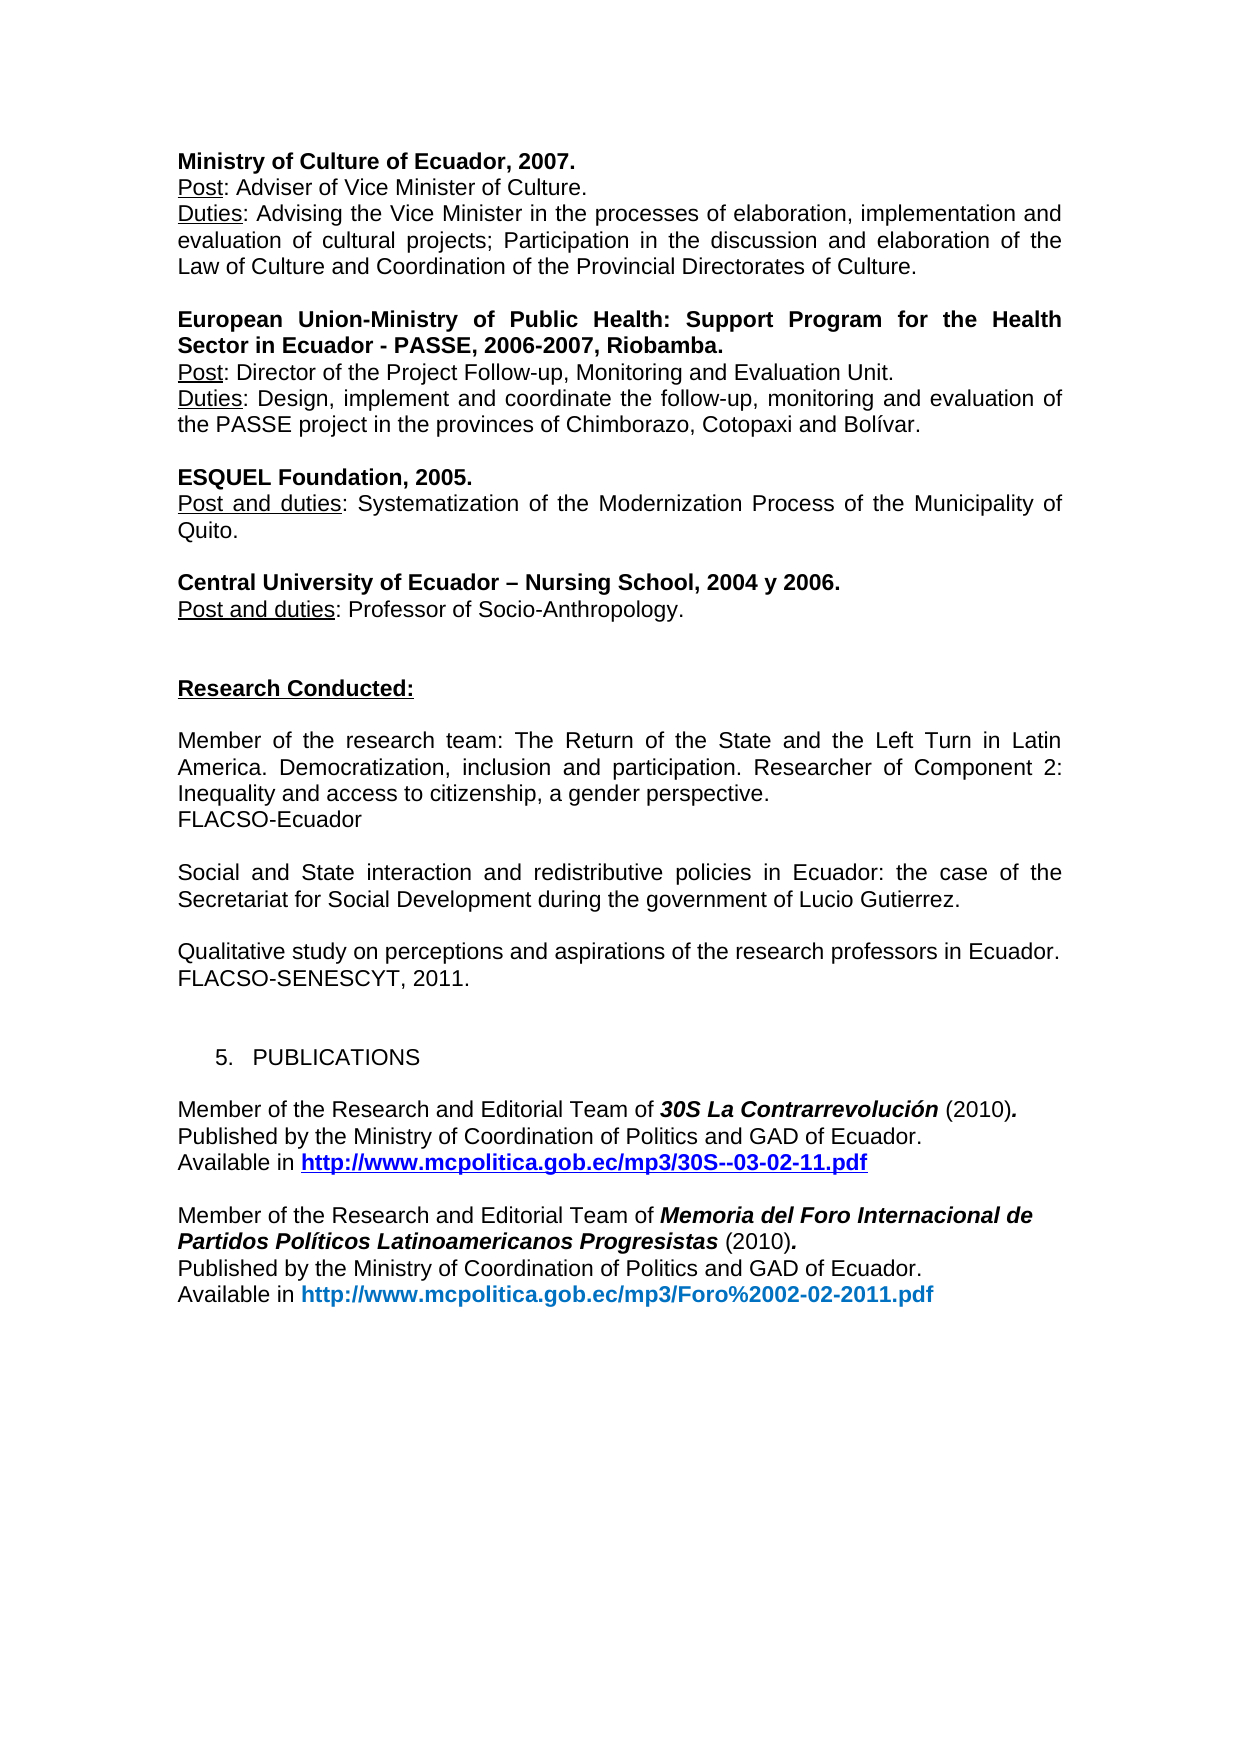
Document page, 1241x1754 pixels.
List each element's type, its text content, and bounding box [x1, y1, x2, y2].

text Ministry of Culture of Ecuador, 2007. [177, 148, 1063, 174]
text FLACSO-Ecuador [177, 806, 1063, 833]
text Qualitative study on perceptions and aspirations of the research professors in Ecuador. [177, 938, 1063, 964]
text ESQUEL Foundation, 2005. [177, 464, 1063, 490]
text FLACSO-SENESCYT, 2011. [177, 964, 1063, 991]
text Published by the Ministry of Coordination of Politics and GAD of Ecuador. [177, 1254, 1063, 1281]
text Member of the research team: The Return of the State and the Left Turn in Latin America. Democratization, inclusion and participation. Researcher of Component 2: Inequality and access to citizenship, a gender perspective. [177, 727, 1063, 806]
text Post and duties: Systematization of the Modernization Process of the Municipality of Quito. [177, 490, 1063, 543]
text Available in http://www.mcpolitica.gob.ec/mp3/Foro%2002-02-2011.pdf [177, 1281, 1063, 1307]
text Member of the Research and Editorial Team of Memoria del Foro Internacional de [177, 1202, 1063, 1228]
text Available in http://www.mcpolitica.gob.ec/mp3/30S--03-02-11.pdf [177, 1149, 1063, 1175]
text Member of the Research and Editorial Team of 30S La Contrarrevolución (2010). [177, 1096, 1063, 1123]
text Partidos Políticos Latinoamericanos Progresistas (2010). [177, 1228, 1063, 1254]
text Post: Director of the Project Follow-up, Monitoring and Evaluation Unit. [177, 358, 1063, 385]
text Research Conducted: [177, 675, 1063, 701]
list PUBLICATIONS [215, 1044, 1063, 1070]
text Published by the Ministry of Coordination of Politics and GAD of Ecuador. [177, 1123, 1063, 1149]
text Central University of Ecuador – Nursing School, 2004 y 2006. [177, 569, 1063, 596]
text Duties: Design, implement and coordinate the follow-up, monitoring and evaluation of the PASSE project in the provinces of Chimborazo, Cotopaxi and Bolívar. [177, 385, 1063, 437]
text Social and State interaction and redistributive policies in Ecuador: the case of the Secretariat for Social Development during the government of Lucio Gutierrez. [177, 859, 1063, 912]
text Duties: Advising the Vice Minister in the processes of elaboration, implementation and evaluation of cultural projects; Participation in the discussion and elaboration of the Law of Culture and Coordination of the Provincial Directorates of Culture. [177, 200, 1063, 279]
text Post and duties: Professor of Socio-Anthropology. [177, 596, 1063, 622]
text European Union-Ministry of Public Health: Support Program for the Health Sector in Ecuador - PASSE, 2006-2007, Riobamba. [177, 306, 1063, 358]
text Post: Adviser of Vice Minister of Culture. [177, 174, 1063, 200]
